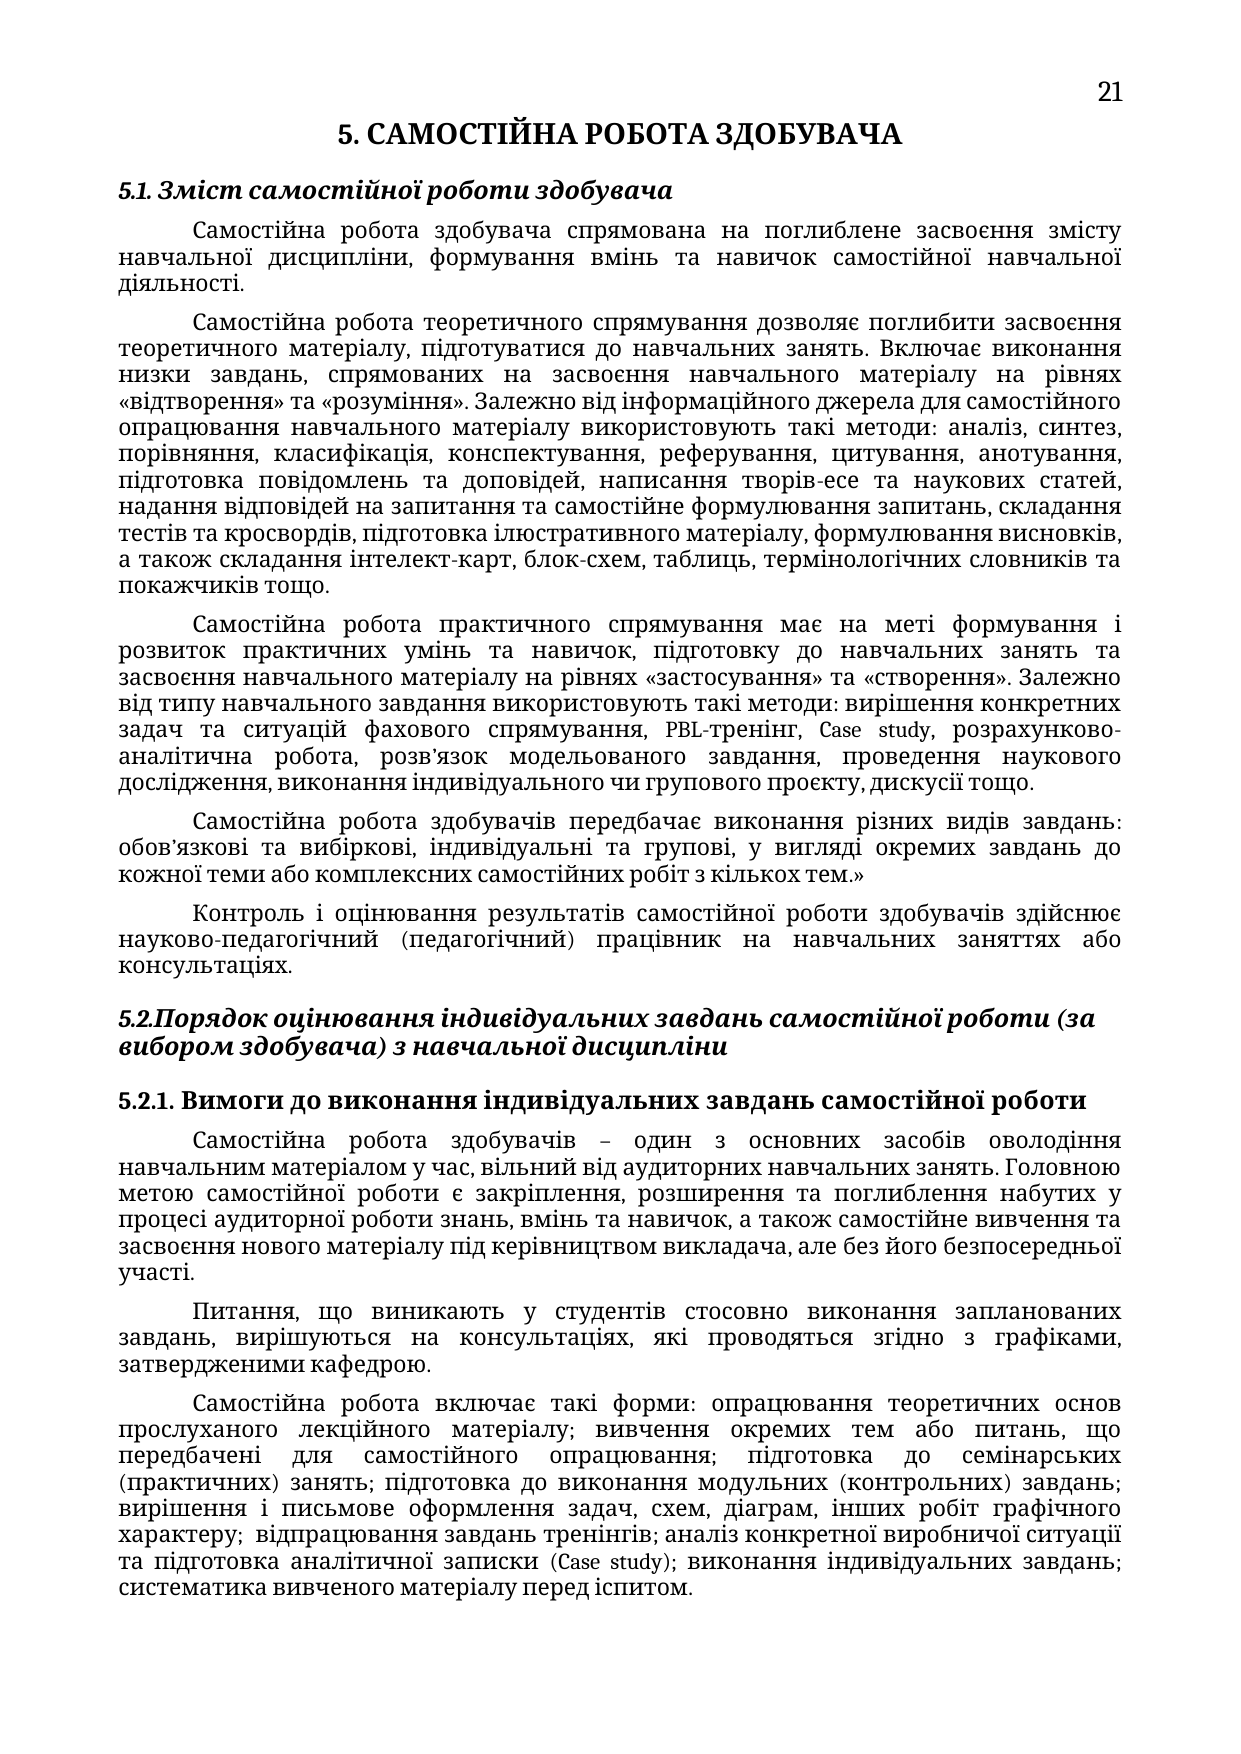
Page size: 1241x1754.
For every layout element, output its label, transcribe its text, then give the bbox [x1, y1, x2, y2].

text Питання, що виникають у студентів стосовно виконання запланованих завдань, вирішуються на консультаціях, які проводяться згідно з графіками, затвердженими кафедрою. [118, 1299, 1122, 1378]
text Контроль і оцінювання результатів самостійної роботи здобувачів здійснює науково-педагогічний (педагогічний) працівник на навчальних заняттях або консультаціях. [118, 900, 1122, 979]
text Самостійна робота здобувача спрямована на поглиблене засвоєння змісту навчальної дисципліни, формування вмінь та навичок самостійної навчальної діяльності. [118, 218, 1122, 297]
subtitle 5.1. Зміст самостійної роботи здобувача [118, 177, 1122, 205]
text Самостійна робота включає такі форми: опрацювання теоретичних основ прослуханого лекційного матеріалу; вивчення окремих тем або питань, що передбачені для самостійного опрацювання; підготовка до семінарських (практичних) занять; підготовка до виконання модульних (контрольних) завдань; вирішення і письмове оформлення задач, схем, діаграм, інших робіт графічного характеру; відпрацювання завдань тренінгів; аналіз конкретної виробничої ситуації та підготовка аналітичної записки (Case study); виконання індивідуальних завдань; систематика вивченого матеріалу перед іспитом. [118, 1390, 1122, 1601]
text Самостійна робота здобувачів передбачає виконання різних видів завдань: обов’язкові та вибіркові, індивідуальні та групові, у вигляді окремих завдань до кожної теми або комплексних самостійних робіт з кількох тем.» [118, 809, 1122, 888]
subtitle 5.2.1. Вимоги до виконання індивідуальних завдань самостійної роботи [118, 1087, 1122, 1116]
text Самостійна робота практичного спрямування має на меті формування і розвиток практичних умінь та навичок, підготовку до навчальних занять та засвоєння навчального матеріалу на рівнях «застосування» та «створення». Залежно від типу навчального завдання використовують такі методи: вирішення конкретних задач та ситуацій фахового спрямування, PBL-тренінг, Case study, розрахунково-аналітична робота, розв’язок модельованого завдання, проведення наукового дослідження, виконання індивідуального чи групового проєкту, дискусії тощо. [118, 612, 1122, 796]
subtitle 5. САМОСТІЙНА РОБОТА ЗДОБУВАЧА [118, 118, 1122, 152]
text Самостійна робота здобувачів – один з основних засобів оволодіння навчальним матеріалом у час, вільний від аудиторних навчальних занять. Головною метою самостійної роботи є закріплення, розширення та поглиблення набутих у процесі аудиторної роботи знань, вмінь та навичок, а також самостійне вивчення та засвоєння нового матеріалу під керівництвом викладача, але без його безпосередньої участі. [118, 1128, 1122, 1286]
text Самостійна робота теоретичного спрямування дозволяє поглибити засвоєння теоретичного матеріалу, підготуватися до навчальних занять. Включає виконання низки завдань, спрямованих на засвоєння навчального матеріалу на рівнях «відтворення» та «розуміння». Залежно від інформаційного джерела для самостійного опрацювання навчального матеріалу використовують такі методи: аналіз, синтез, порівняння, класифікація, конспектування, реферування, цитування, анотування, підготовка повідомлень та доповідей, написання творів-есе та наукових статей, надання відповідей на запитання та самостійне формулювання запитань, складання тестів та кросвордів, підготовка ілюстративного матеріалу, формулювання висновків, а також складання інтелект-карт, блок-схем, таблиць, термінологічних словників та покажчиків тощо. [118, 309, 1122, 599]
subtitle 5.2.Порядок оцінювання індивідуальних завдань самостійної роботи (за вибором здобувача) з навчальної дисципліни [118, 1004, 1122, 1062]
